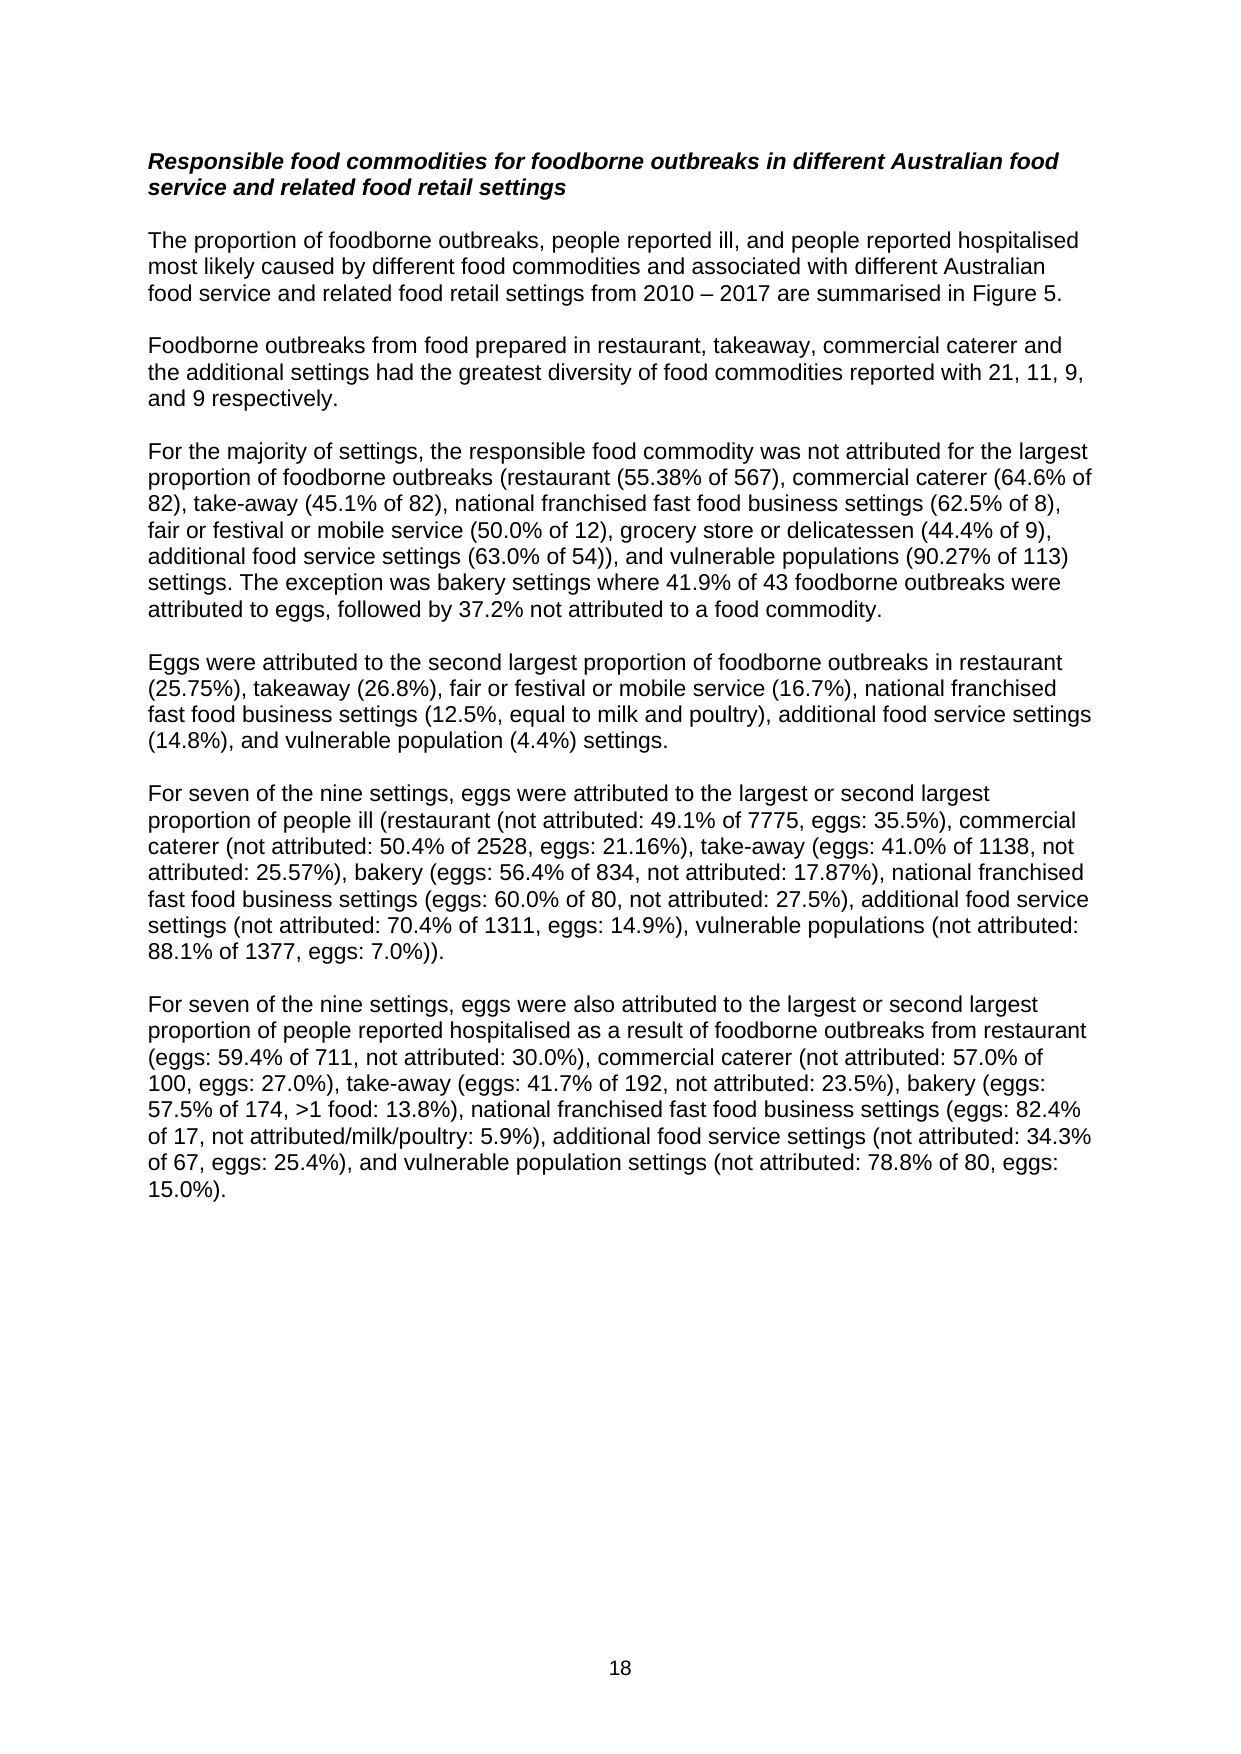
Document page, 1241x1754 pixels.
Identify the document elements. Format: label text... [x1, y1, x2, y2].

title For seven of the nine settings, eggs were also attributed to the largest or second largest proportion of people reported hospitalised as a result of foodborne outbreaks from restaurant (eggs: 59.4% of 711, not attributed: 30.0%), commercial caterer (not attributed: 57.0% of 100, eggs: 27.0%), take-away (eggs: 41.7% of 192, not attributed: 23.5%), bakery (eggs: 57.5% of 174, >1 food: 13.8%), national franchised fast food business settings (eggs: 82.4% of 17, not attributed/milk/poultry: 5.9%), additional food service settings (not attributed: 34.3% of 67, eggs: 25.4%), and vulnerable population settings (not attributed: 78.8% of 80, eggs: 15.0%). [148, 991, 1092, 1202]
text Responsible food commodities for foodborne outbreaks in different Australian food service and related food retail settings [148, 148, 1092, 200]
text For the majority of settings, the responsible food commodity was not attributed for the largest proportion of foodborne outbreaks (restaurant (55.38% of 567), commercial caterer (64.6% of 82), take-away (45.1% of 82), national franchised fast food business settings (62.5% of 8), fair or festival or mobile service (50.0% of 12), grocery store or delicatessen (44.4% of 9), additional food service settings (63.0% of 54)), and vulnerable populations (90.27% of 113) settings. The exception was bakery settings where 41.9% of 43 foodborne outbreaks were attributed to eggs, followed by 37.2% not attributed to a food commodity. [148, 438, 1092, 622]
text The proportion of foodborne outbreaks, people reported ill, and people reported hospitalised most likely caused by different food commodities and associated with different Australian food service and related food retail settings from 2010 – 2017 are summarised in Figure 5. [148, 227, 1092, 306]
text Foodborne outbreaks from food prepared in restaurant, takeaway, commercial caterer and the additional settings had the greatest diversity of food commodities reported with 21, 11, 9, and 9 respectively. [148, 332, 1092, 411]
text Eggs were attributed to the second largest proportion of foodborne outbreaks in restaurant (25.75%), takeaway (26.8%), fair or festival or mobile service (16.7%), national franchised fast food business settings (12.5%, equal to milk and poultry), additional food service settings (14.8%), and vulnerable population (4.4%) settings. [148, 648, 1092, 754]
text For seven of the nine settings, eggs were attributed to the largest or second largest proportion of people ill (restaurant (not attributed: 49.1% of 7775, eggs: 35.5%), commercial caterer (not attributed: 50.4% of 2528, eggs: 21.16%), take-away (eggs: 41.0% of 1138, not attributed: 25.57%), bakery (eggs: 56.4% of 834, not attributed: 17.87%), national franchised fast food business settings (eggs: 60.0% of 80, not attributed: 27.5%), additional food service settings (not attributed: 70.4% of 1311, eggs: 14.9%), vulnerable populations (not attributed: 88.1% of 1377, eggs: 7.0%)). [148, 780, 1092, 965]
